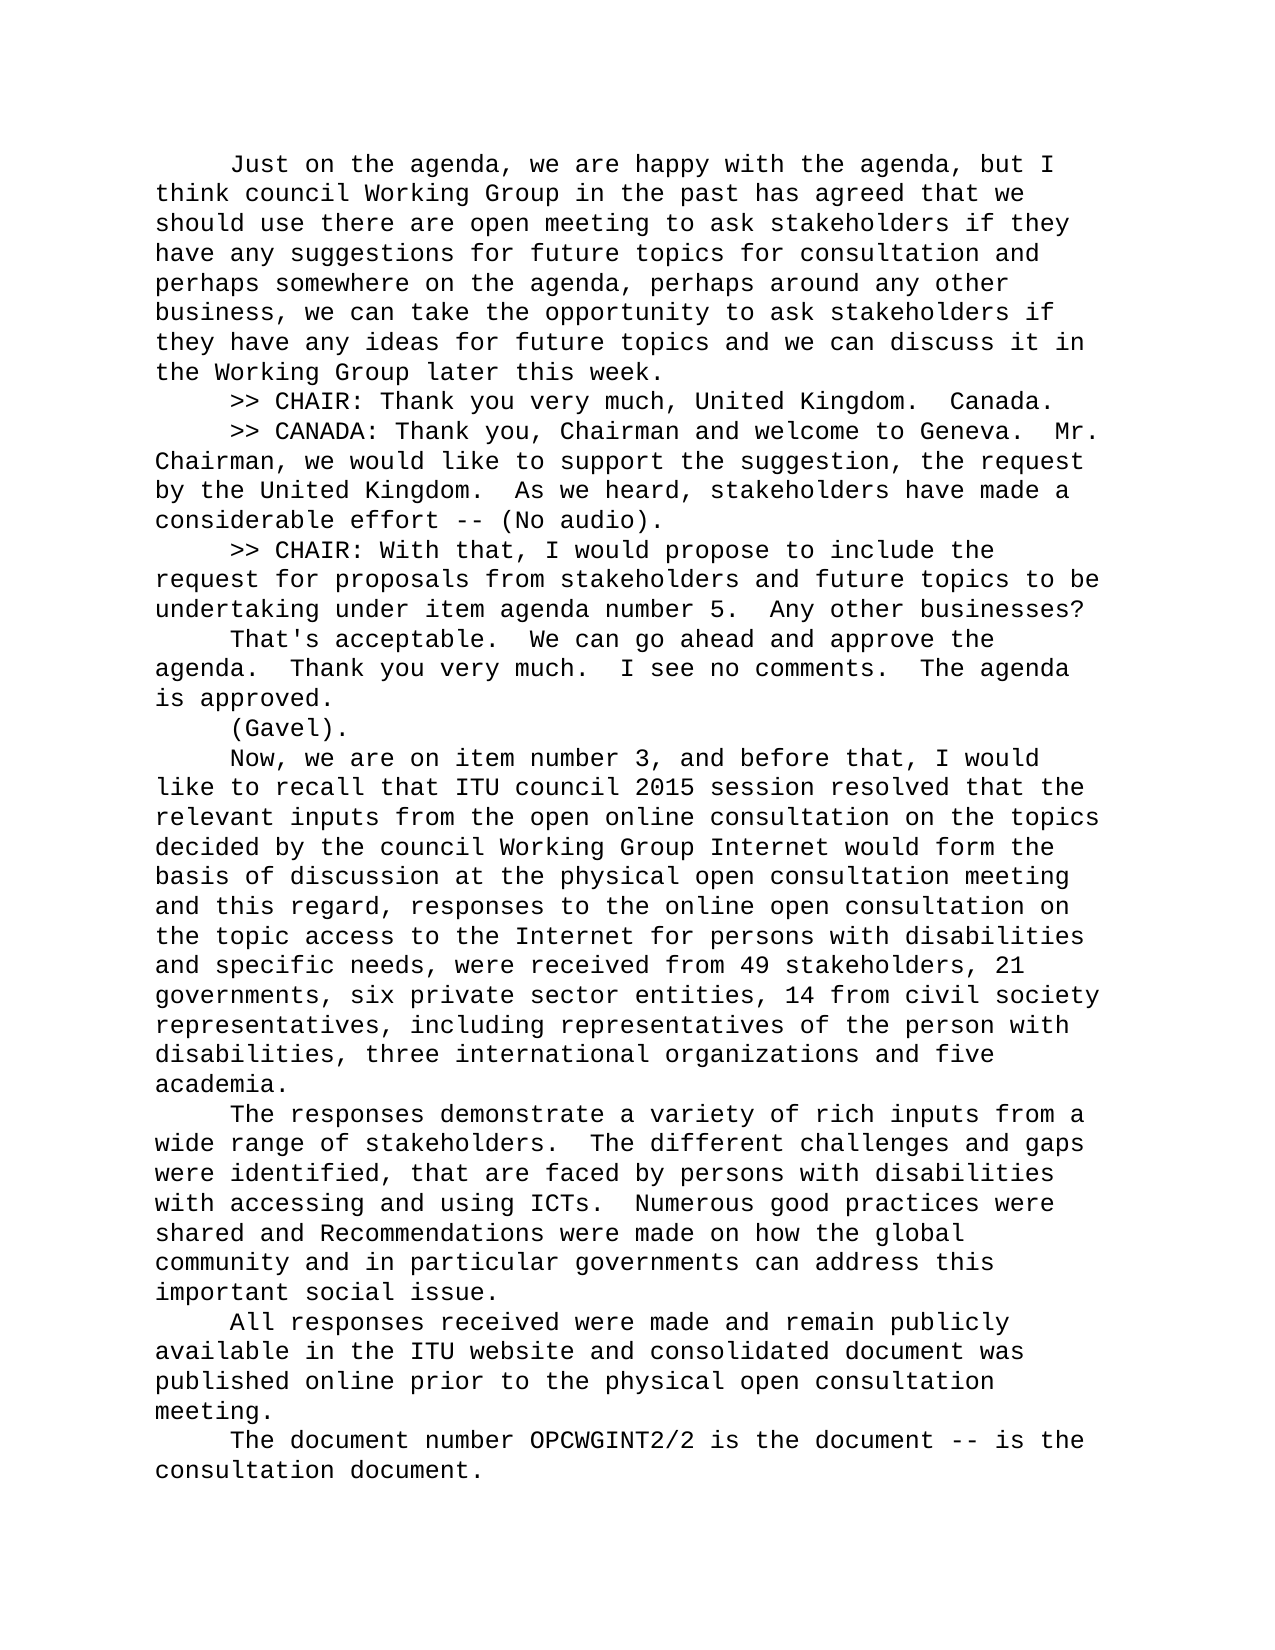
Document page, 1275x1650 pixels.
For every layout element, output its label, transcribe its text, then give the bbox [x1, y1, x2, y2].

text Now, we are on item number 3, and before that, I would like to recall that ITU council 2015 session resolved that the relevant inputs from the open online consultation on the topics decided by the council Working Group Internet would form the basis of discussion at the physical open consultation meeting and this regard, responses to the online open consultation on the topic access to the Internet for persons with disabilities and specific needs, were received from 49 stakeholders, 21 governments, six private sector entities, 14 from civil society representatives, including representatives of the person with disabilities, three international organizations and five academia. [154, 744, 1114, 1100]
text That's acceptable. We can go ahead and approve the agenda. Thank you very much. I see no comments. The agenda is approved. [154, 625, 1114, 714]
text >> CHAIR: With that, I would propose to include the request for proposals from stakeholders and future topics to be undertaking under item agenda number 5. Any other businesses? [154, 536, 1114, 625]
text All responses received were made and remain publicly available in the ITU website and consolidated document was published online prior to the physical open consultation meeting. [154, 1308, 1114, 1427]
text >> CHAIR: Thank you very much, United Kingdom. Canada. [154, 387, 1114, 417]
text The responses demonstrate a variety of rich inputs from a wide range of stakeholders. The different challenges and gaps were identified, that are faced by persons with disabilities with accessing and using ICTs. Numerous good practices were shared and Recommendations were made on how the global community and in particular governments can address this important social issue. [154, 1100, 1114, 1308]
text The document number OPCWGINT2/2 is the document -- is the consultation document. [154, 1427, 1114, 1486]
text Just on the agenda, we are happy with the agenda, but I think council Working Group in the past has agreed that we should use there are open meeting to ask stakeholders if they have any suggestions for future topics for consultation and perhaps somewhere on the agenda, perhaps around any other business, we can take the opportunity to ask stakeholders if they have any ideas for future topics and we can discuss it in the Working Group later this week. [154, 150, 1114, 387]
text >> CANADA: Thank you, Chairman and welcome to Geneva. Mr. Chairman, we would like to support the suggestion, the request by the United Kingdom. As we heard, stakeholders have made a considerable effort -- (No audio). [154, 417, 1114, 536]
text (Gavel). [154, 714, 1114, 744]
